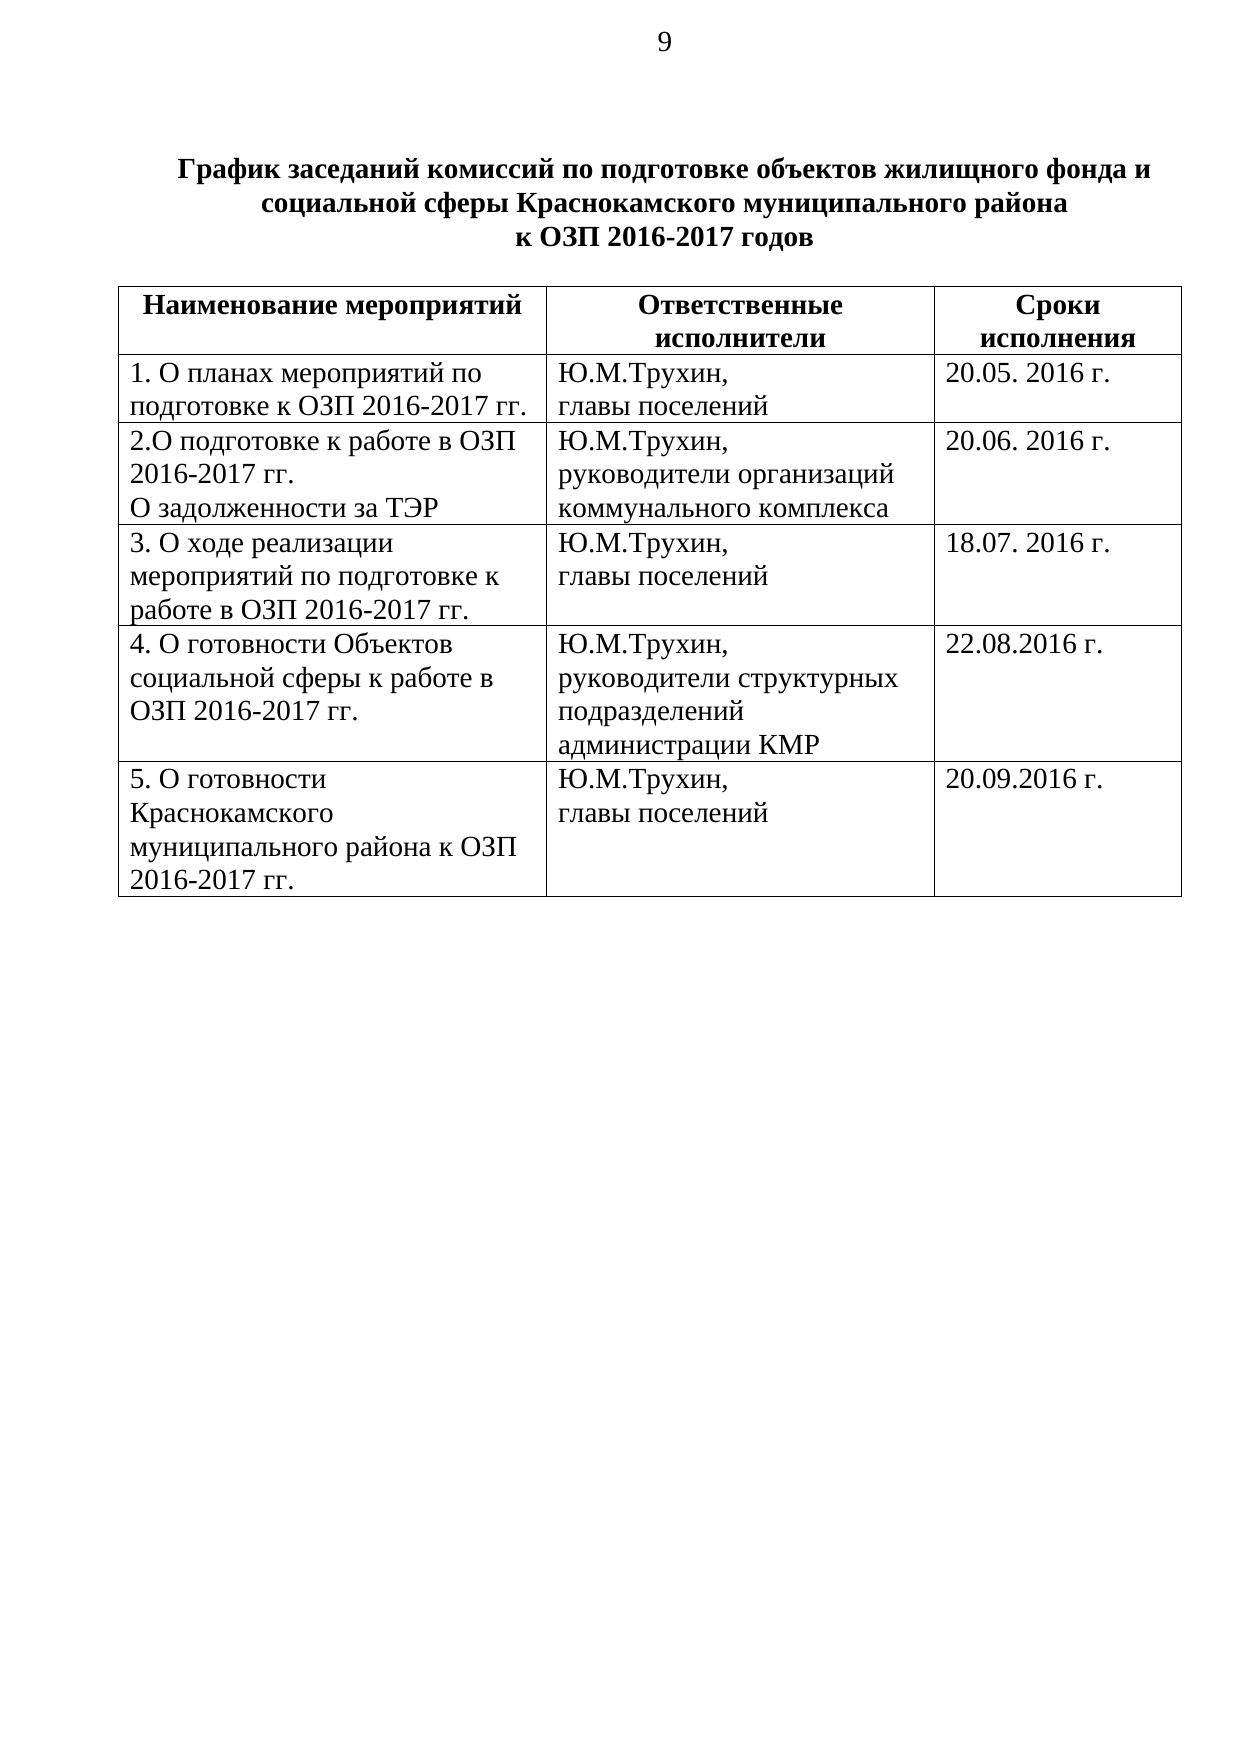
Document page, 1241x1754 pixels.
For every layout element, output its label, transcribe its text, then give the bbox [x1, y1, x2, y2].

table_cell 20.06. 2016 г. [935, 423, 1181, 524]
text График заседаний комиссий по подготовке объектов жилищного фонда и социальной сферы Краснокамского муниципального района [148, 152, 1181, 219]
table_cell Ю.М.Трухин, главы поселений [547, 355, 934, 422]
table_cell Ю.М.Трухин, главы поселений [547, 525, 934, 625]
table_cell Ю.М.Трухин, главы поселений [547, 762, 934, 896]
table_cell 18.07. 2016 г. [935, 525, 1181, 625]
table_header Ответственные исполнители [547, 287, 934, 354]
table_header Сроки исполнения [935, 287, 1181, 354]
text к ОЗП 2016-2017 годов [148, 219, 1181, 252]
table_cell 20.09.2016 г. [935, 762, 1181, 896]
table_cell 4. О готовности Объектов социальной сферы к работе в ОЗП 2016-2017 гг. [119, 626, 546, 761]
table_cell Ю.М.Трухин, руководители организаций коммунального комплекса [547, 423, 934, 524]
table_cell 3. О ходе реализации мероприятий по подготовке к работе в ОЗП 2016-2017 гг. [119, 525, 546, 625]
table_cell Ю.М.Трухин, руководители структурных подразделений администрации КМР [547, 626, 934, 761]
table_cell 5. О готовности Краснокамского муниципального района к ОЗП 2016-2017 гг. [119, 762, 546, 896]
table_cell 20.05. 2016 г. [935, 355, 1181, 422]
table_cell 1. О планах мероприятий по подготовке к ОЗП 2016-2017 гг. [119, 355, 546, 422]
table_header Наименование мероприятий [119, 287, 546, 354]
table_cell 2.О подготовке к работе в ОЗП 2016-2017 гг. О задолженности за ТЭР [119, 423, 546, 524]
table_cell 22.08.2016 г. [935, 626, 1181, 761]
